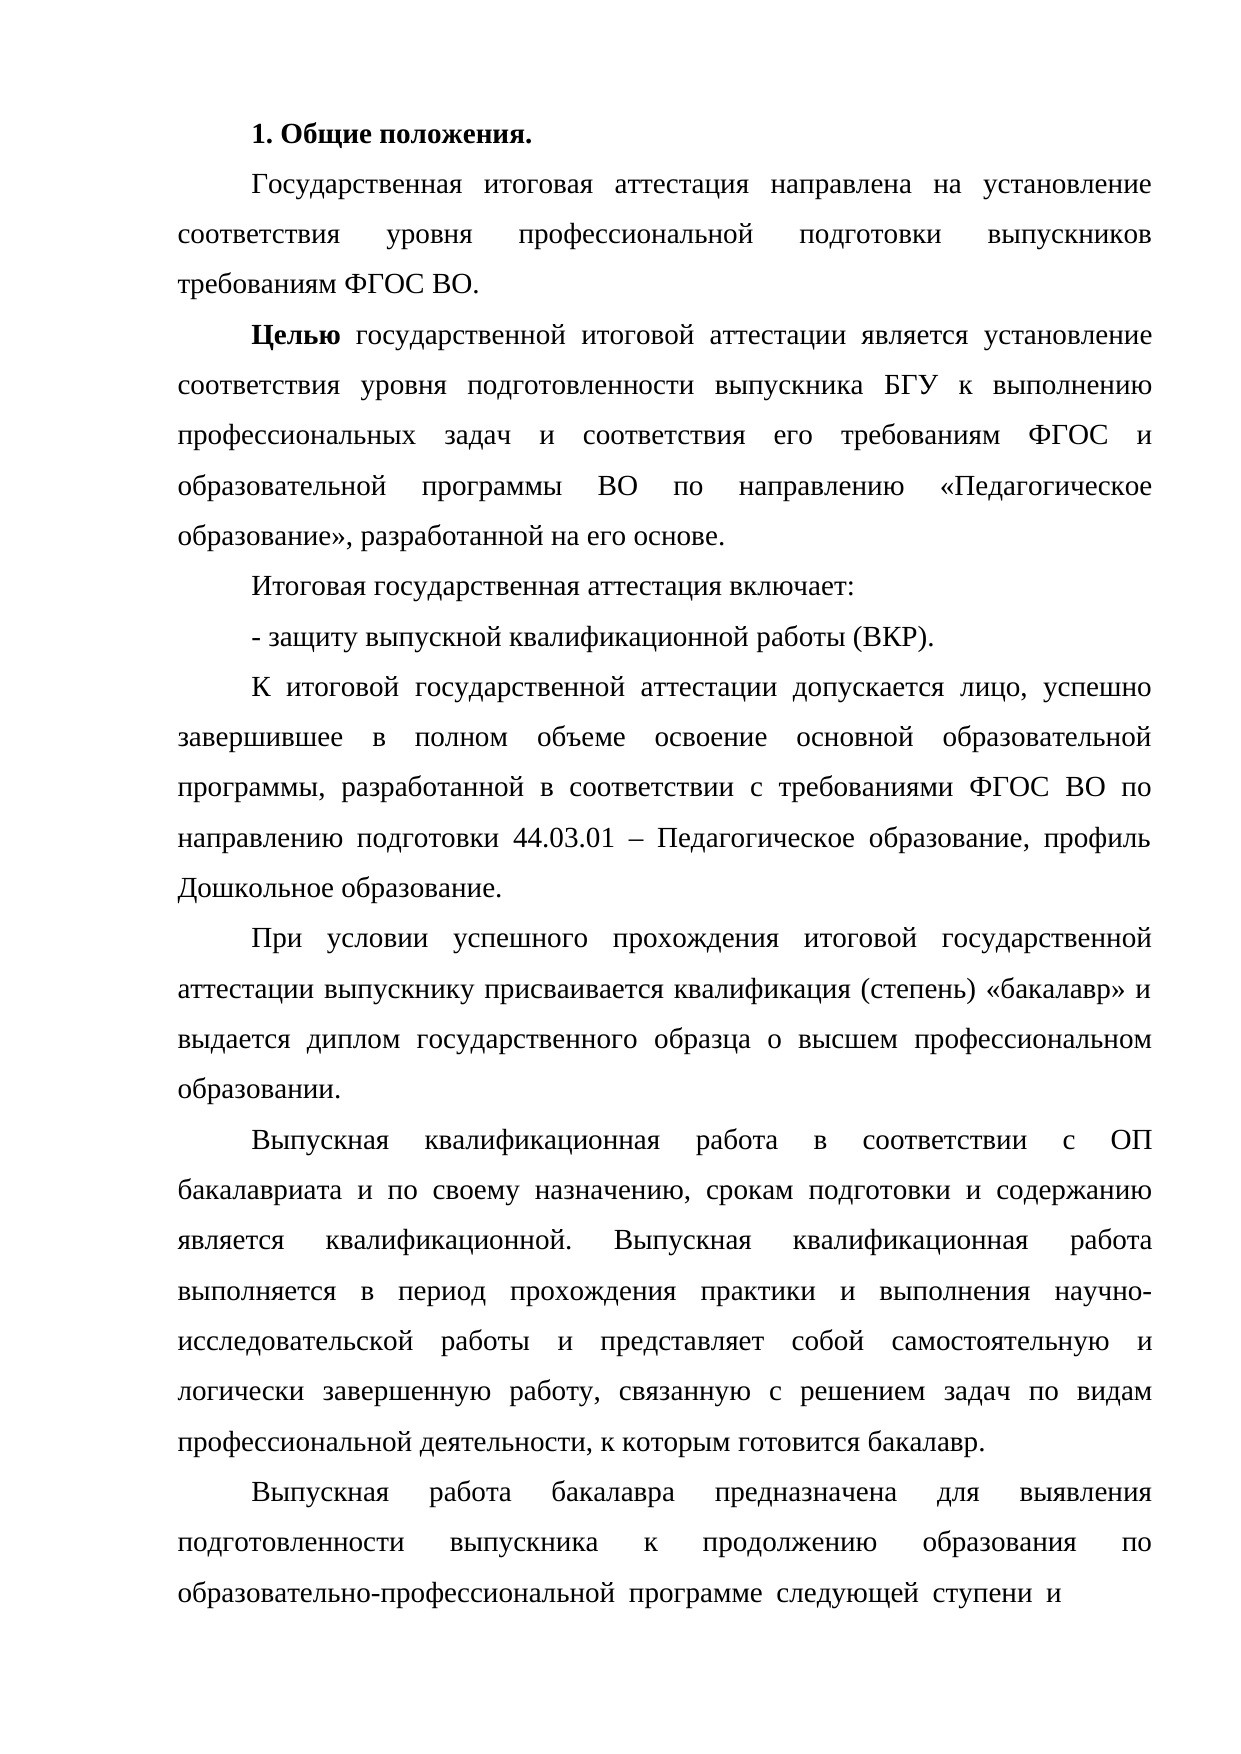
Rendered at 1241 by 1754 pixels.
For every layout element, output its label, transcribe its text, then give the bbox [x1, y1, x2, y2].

text Государственная итоговая аттестация направлена на установление соответствия уровня профессиональной подготовки выпускников требованиям ФГОС ВО. [177, 166, 1152, 300]
text Целью государственной итоговой аттестации является установление соответствия уровня подготовленности выпускника БГУ к выполнению профессиональных задач и соответствия его требованиям ФГОС и образовательной программы ВО по направлению «Педагогическое образование», разработанной на его основе. [177, 317, 1152, 552]
subtitle Общие положения. [251, 116, 1169, 149]
text Итоговая государственная аттестация включает: [251, 568, 1169, 602]
text - защиту выпускной квалификационной работы (ВКР). [251, 619, 1169, 652]
text Выпускная квалификационная работа в соответствии с ОП бакалавриата и по своему назначению, срокам подготовки и содержанию является квалификационной. Выпускная квалификационная работа выполняется в период прохождения практики и выполнения научно-исследовательской работы и представляет собой самостоятельную и логически завершенную работу, связанную с решением задач по видам профессиональной деятельности, к которым готовится бакалавр. [177, 1122, 1152, 1457]
text Выпускная работа бакалавра предназначена для выявления подготовленности выпускника к продолжению образования по образовательно-профессиональной программе следующей ступени и [177, 1474, 1152, 1608]
text При условии успешного прохождения итоговой государственной аттестации выпускнику присваивается квалификация (степень) «бакалавр» и выдается диплом государственного образца о высшем профессиональном образовании. [177, 921, 1152, 1105]
text К итоговой государственной аттестации допускается лицо, успешно завершившее в полном объеме освоение основной образовательной программы, разработанной в соответствии с требованиями ФГОС ВО по направлению подготовки 44.03.01 – Педагогическое образование, профиль Дошкольное образование. [177, 669, 1152, 904]
